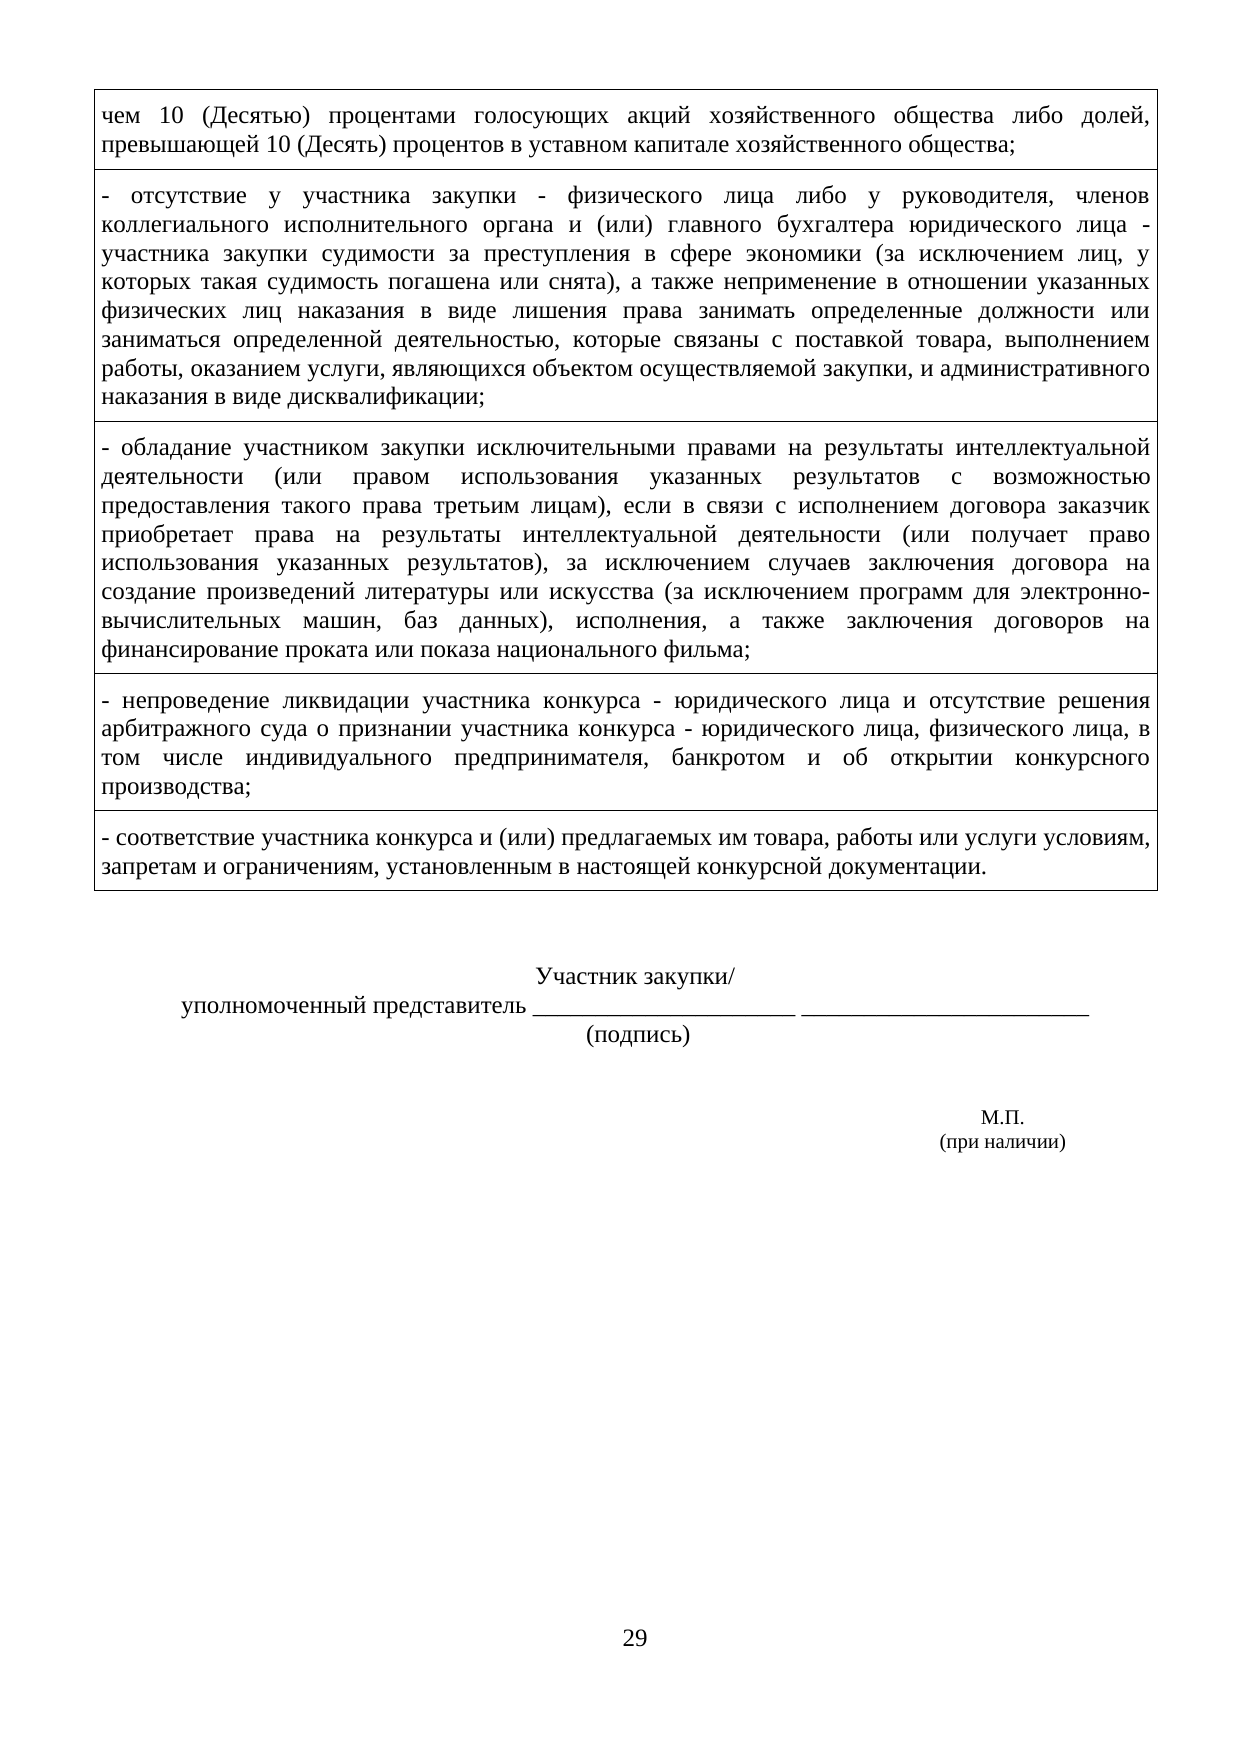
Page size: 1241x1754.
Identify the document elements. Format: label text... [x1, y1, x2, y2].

table_cell - отсутствие у участника закупки - физического лица либо у руководителя, членов коллегиального исполнительного органа и (или) главного бухгалтера юридического лица - участника закупки судимости за преступления в сфере экономики (за исключением лиц, у которых такая судимость погашена или снята), а также неприменение в отношении указанных физических лиц наказания в виде лишения права занимать определенные должности или заниматься определенной деятельностью, которые связаны с поставкой товара, выполнением работы, оказанием услуги, являющихся объектом осуществляемой закупки, и административного наказания в виде дисквалификации; [95, 170, 1157, 421]
table_cell - соответствие участника конкурса и (или) предлагаемых им товара, работы или услуги условиям, запретам и ограничениям, установленным в настоящей конкурсной документации. [95, 811, 1157, 890]
text Участник закупки/ [89, 961, 1181, 990]
text уполномоченный представитель _____________________ _______________________ [89, 990, 1181, 1019]
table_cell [95, 90, 1157, 168]
table_cell - непроведение ликвидации участника конкурса - юридического лица и отсутствие решения арбитражного суда о признании участника конкурса - юридического лица, физического лица, в том числе индивидуального предпринимателя, банкротом и об открытии конкурсного производства; [95, 674, 1157, 810]
text М.П. [751, 1105, 1181, 1129]
text (подпись) [89, 1019, 1181, 1047]
text (при наличии) [751, 1129, 1181, 1153]
table_cell - обладание участником закупки исключительными правами на результаты интеллектуальной деятельности (или правом использования указанных результатов с возможностью предоставления такого права третьим лицам), если в связи с исполнением договора заказчик приобретает права на результаты интеллектуальной деятельности (или получает право использования указанных результатов), за исключением случаев заключения договора на создание произведений литературы или искусства (за исключением программ для электронно-вычислительных машин, баз данных), исполнения, а также заключения договоров на финансирование проката или показа национального фильма; [95, 422, 1157, 673]
